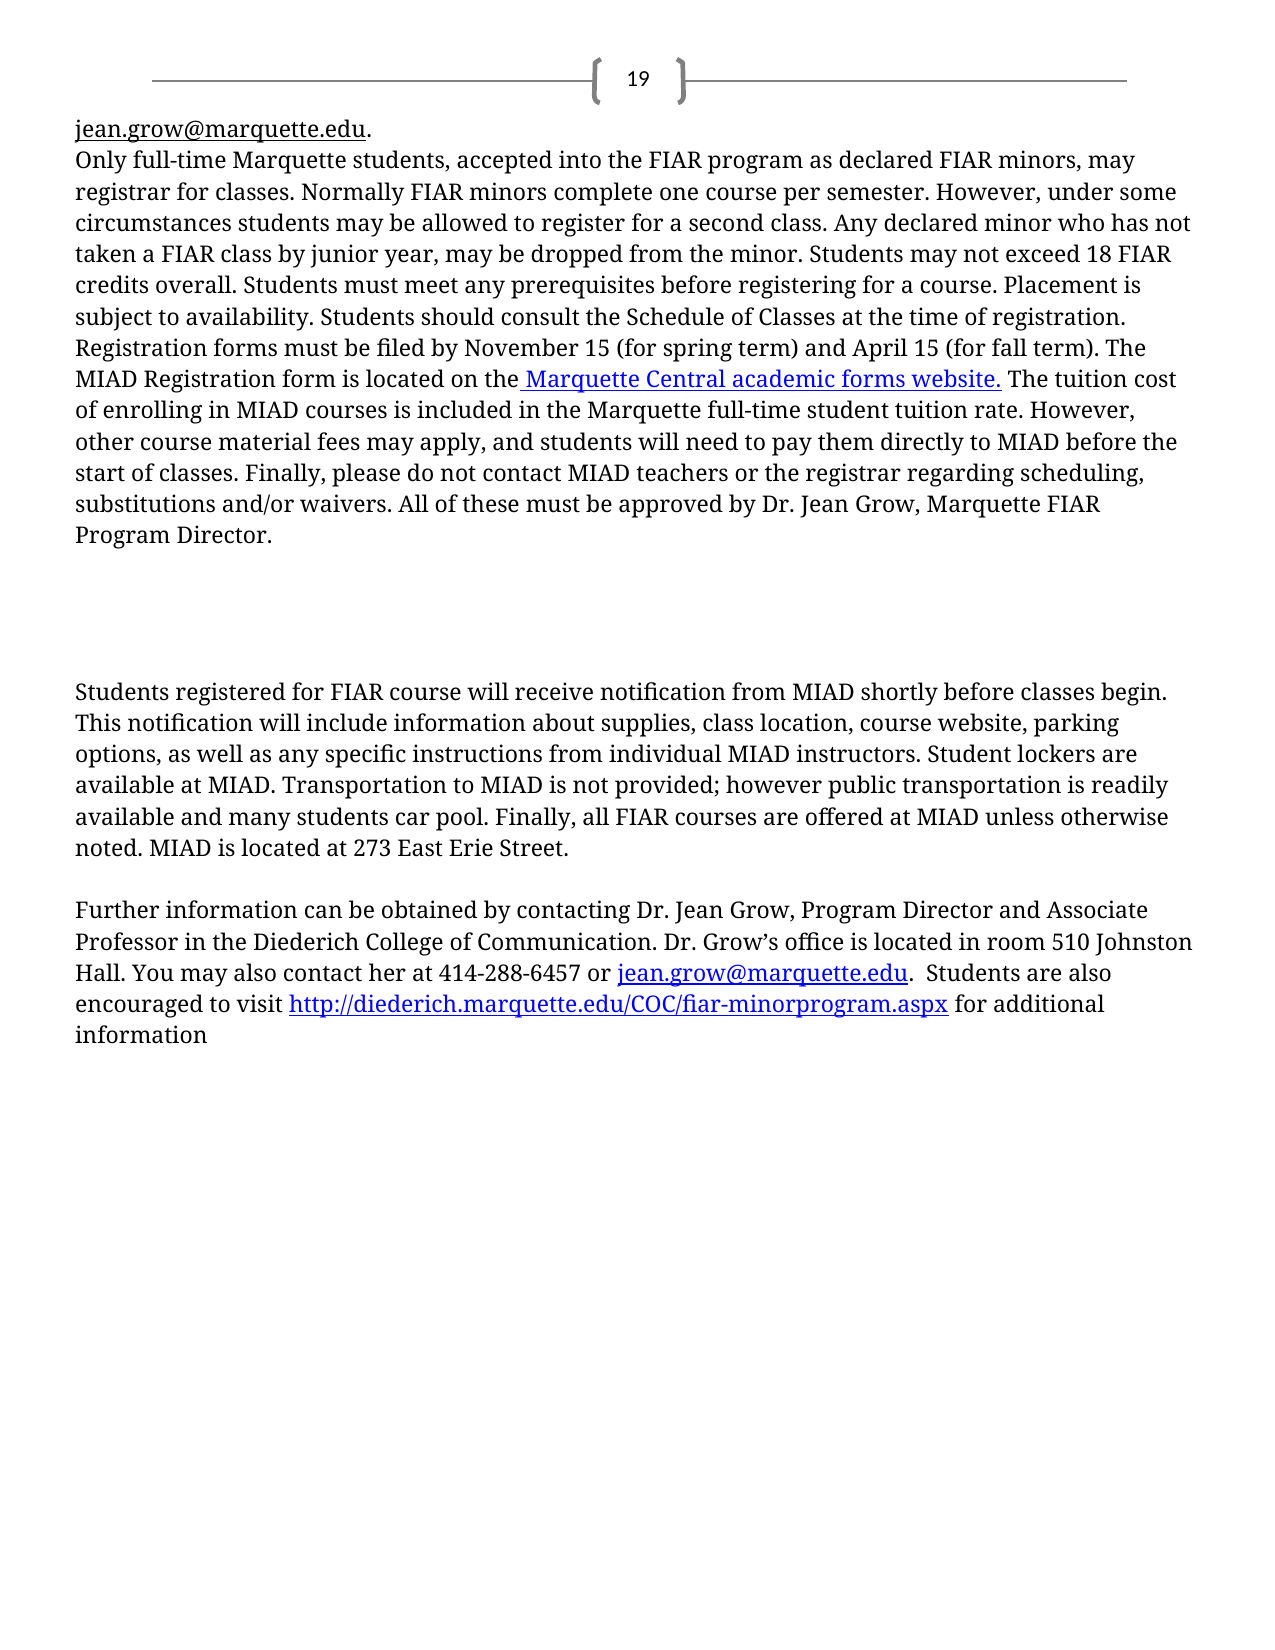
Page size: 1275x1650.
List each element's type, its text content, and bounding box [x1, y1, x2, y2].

text Students registered for FIAR course will receive notification from MIAD shortly before classes begin. This notification will include information about supplies, class location, course website, parking options, as well as any specific instructions from individual MIAD instructors. Student lockers are available at MIAD. Transportation to MIAD is not provided; however public transportation is readily available and many students car pool. Finally, all FIAR courses are offered at MIAD unless otherwise noted. MIAD is located at 273 East Erie Street. [75, 676, 1200, 863]
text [75, 113, 1200, 144]
text Further information can be obtained by contacting Dr. Jean Grow, Program Director and Associate Professor in the Diederich College of Communication. Dr. Grow’s office is located in room 510 Johnston Hall. You may also contact her at 414-288-6457 or jean.grow@marquette.edu. Students are also encouraged to visit http://diederich.marquette.edu/COC/fiar-minorprogram.aspx for additional information [75, 894, 1200, 1051]
text Only full-time Marquette students, accepted into the FIAR program as declared FIAR minors, may registrar for classes. Normally FIAR minors complete one course per semester. However, under some circumstances students may be allowed to register for a second class. Any declared minor who has not taken a FIAR class by junior year, may be dropped from the minor. Students may not exceed 18 FIAR credits overall. Students must meet any prerequisites before registering for a course. Placement is subject to availability. Students should consult the Schedule of Classes at the time of registration. Registration forms must be filed by November 15 (for spring term) and April 15 (for fall term). The MIAD Registration form is located on the Marquette Central academic forms website. The tuition cost of enrolling in MIAD courses is included in the Marquette full-time student tuition rate. However, other course material fees may apply, and students will need to pay them directly to MIAD before the start of classes. Finally, please do not contact MIAD teachers or the registrar regarding scheduling, substitutions and/or waivers. All of these must be approved by Dr. Jean Grow, Marquette FIAR Program Director. [75, 144, 1200, 551]
